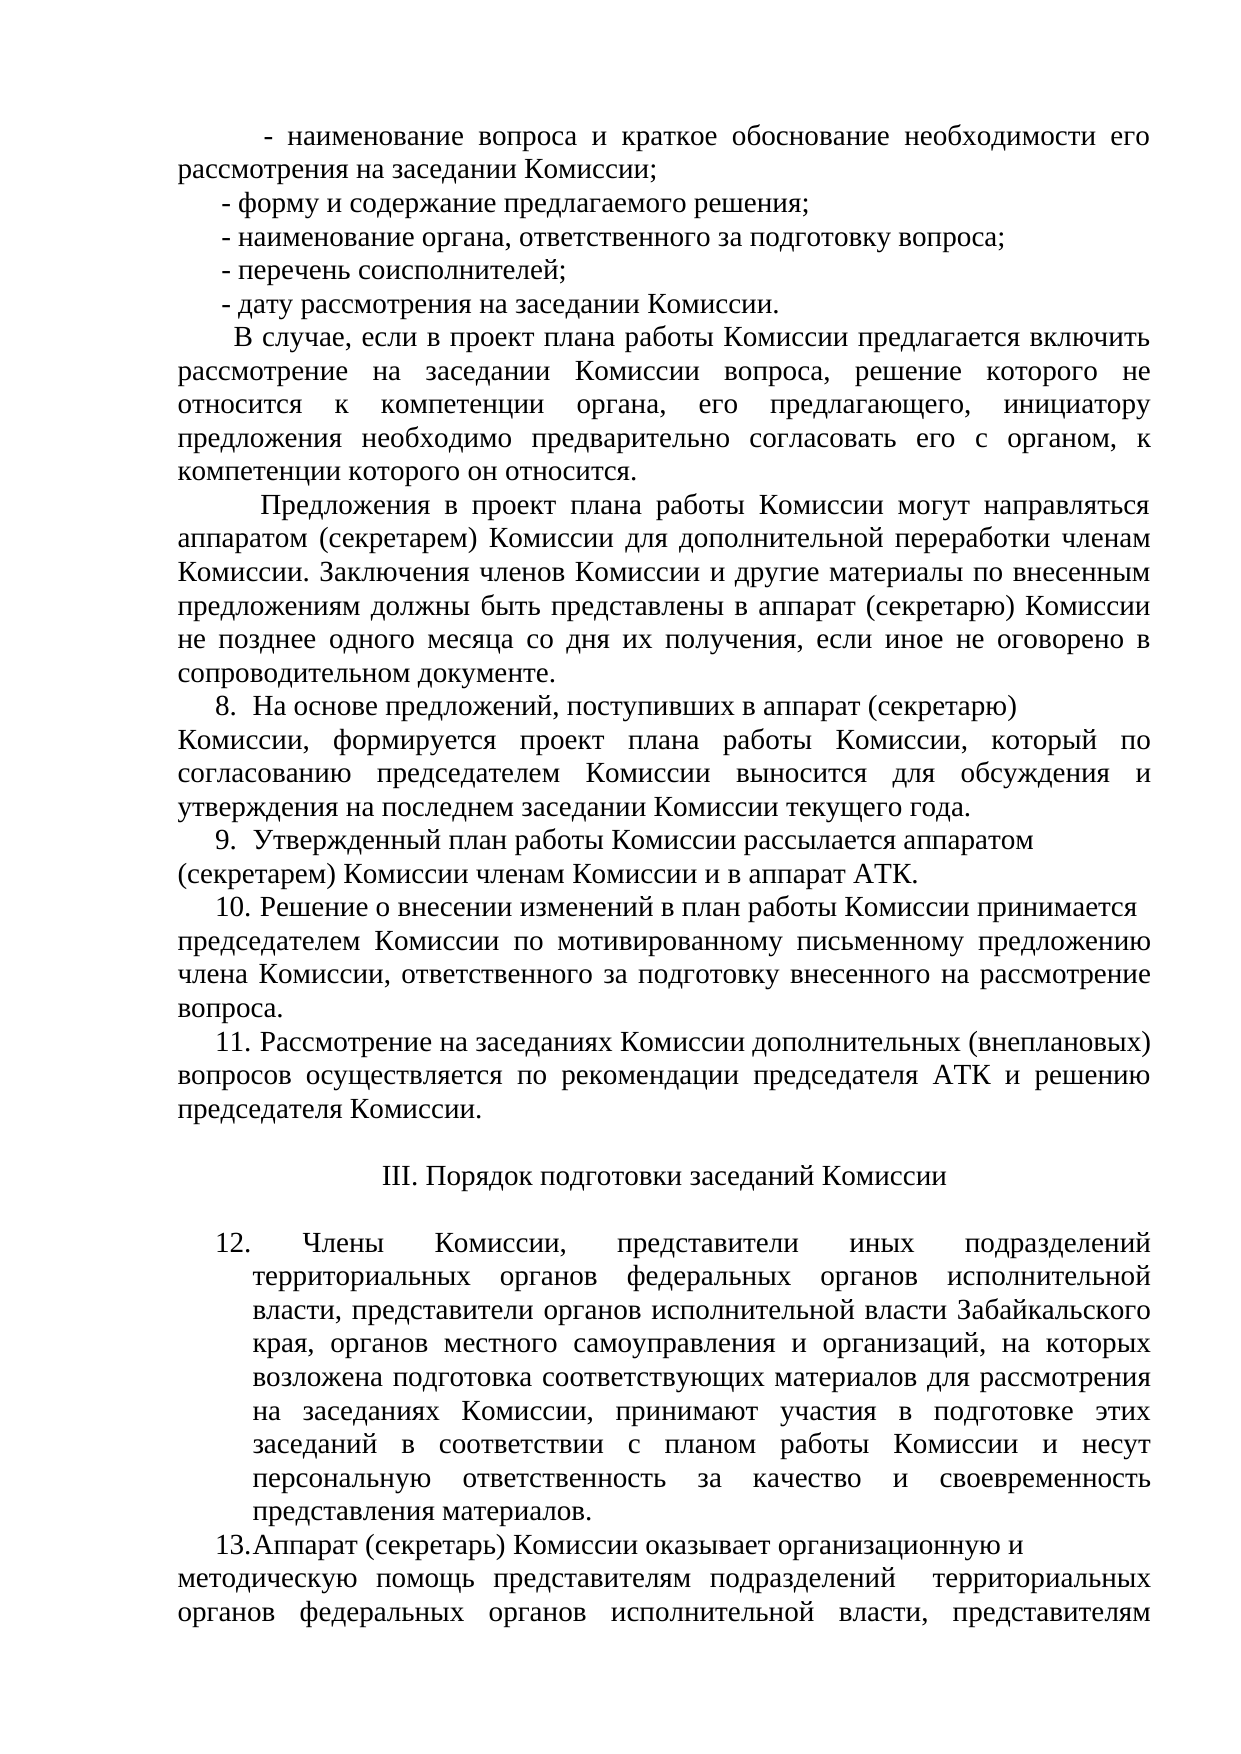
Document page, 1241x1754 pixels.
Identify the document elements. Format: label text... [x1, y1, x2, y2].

text - форму и содержание предлагаемого решения; [177, 185, 1152, 219]
list Решение о внесении изменений в план работы Комиссии принимается [215, 889, 1152, 923]
text Предложения в проект плана работы Комиссии могут направляться аппаратом (секретарем) Комиссии для дополнительной переработки членам Комиссии. Заключения членов Комиссии и другие материалы по внесенным предложениям должны быть представлены в аппарат (секретарю) Комиссии не позднее одного месяца со дня их получения, если иное не оговорено в сопроводительном документе. [177, 487, 1152, 688]
text В случае, если в проект плана работы Комиссии предлагается включить рассмотрение на заседании Комиссии вопроса, решение которого не относится к компетенции органа, его предлагающего, инициатору предложения необходимо предварительно согласовать его с органом, к компетенции которого он относится. [177, 319, 1152, 487]
list На основе предложений, поступивших в аппарат (секретарю) [215, 688, 1152, 722]
list Члены Комиссии, представители иных подразделений территориальных органов федеральных органов исполнительной власти, представители органов исполнительной власти Забайкальского края, органов местного самоуправления и организаций, на которых возложена подготовка соответствующих материалов для рассмотрения на заседаниях Комиссии, принимают участия в подготовке этих заседаний в соответствии с планом работы Комиссии и несут персональную ответственность за качество и своевременность представления материалов. [215, 1225, 1152, 1527]
text (секретарем) Комиссии членам Комиссии и в аппарат АТК. [177, 856, 1152, 889]
text - перечень соисполнителей; [177, 252, 1152, 286]
text III. Порядок подготовки заседаний Комиссии [177, 1158, 1152, 1191]
list Рассмотрение на заседаниях Комиссии дополнительных (внеплановых) [215, 1024, 1152, 1057]
list Аппарат (секретарь) Комиссии оказывает организационную и [215, 1527, 1152, 1560]
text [177, 1560, 1152, 1627]
text Комиссии, формируется проект плана работы Комиссии, который по согласованию председателем Комиссии выносится для обсуждения и утверждения на последнем заседании Комиссии текущего года. [177, 722, 1152, 822]
text председателем Комиссии по мотивированному письменному предложению члена Комиссии, ответственного за подготовку внесенного на рассмотрение вопроса. [177, 923, 1152, 1024]
text вопросов осуществляется по рекомендации председателя АТК и решению председателя Комиссии. [177, 1057, 1152, 1124]
text - наименование вопроса и краткое обоснование необходимости его рассмотрения на заседании Комиссии; [177, 118, 1152, 185]
list Утвержденный план работы Комиссии рассылается аппаратом [215, 822, 1152, 856]
text - дату рассмотрения на заседании Комиссии. [177, 286, 1152, 319]
text - наименование органа, ответственного за подготовку вопроса; [177, 219, 1152, 252]
